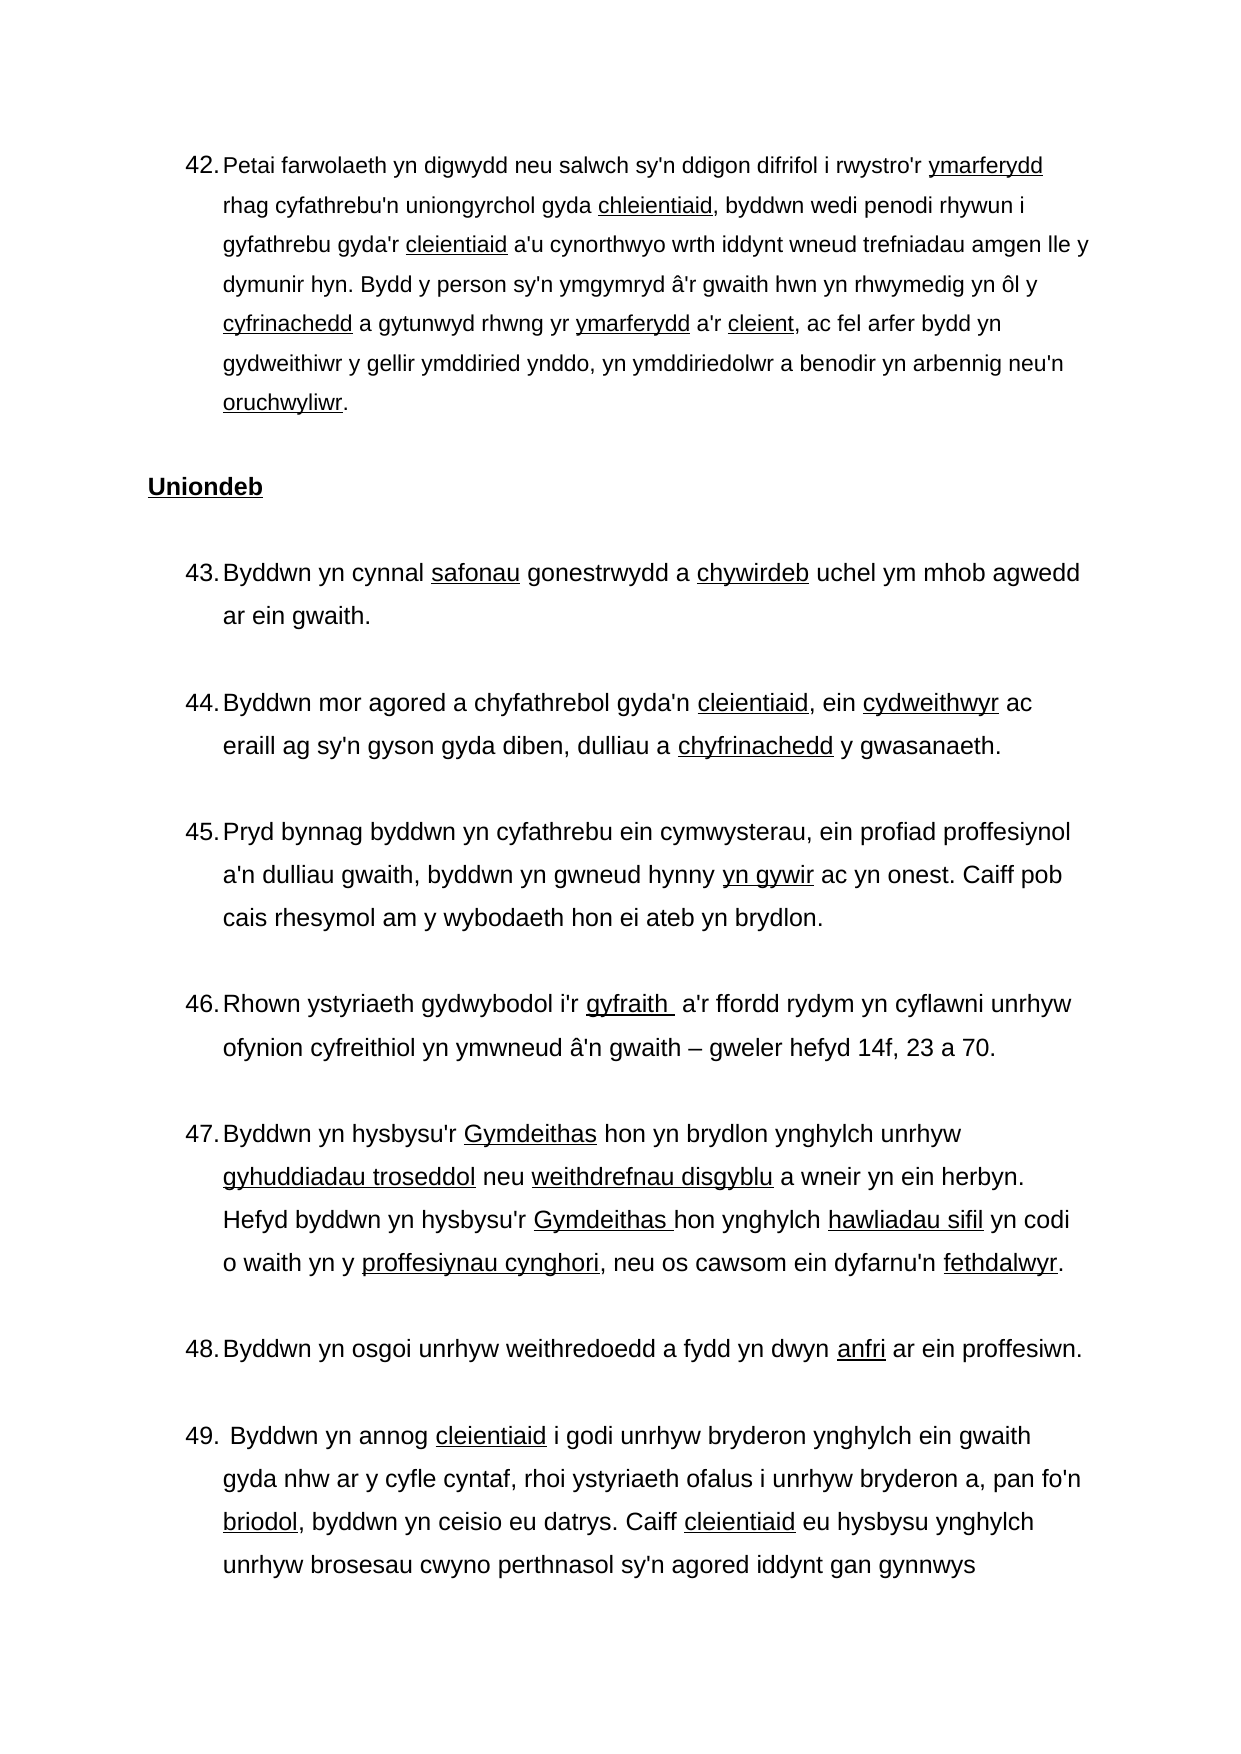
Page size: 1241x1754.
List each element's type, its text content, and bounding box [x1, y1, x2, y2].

list Byddwn yn cynnal safonau gonestrwydd a chywirdeb uchel ym mhob agwedd ar ein gwaith. [185, 558, 1090, 630]
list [185, 1421, 1090, 1579]
list Pryd bynnag byddwn yn cyfathrebu ein cymwysterau, ein profiad proffesiynol a'n dulliau gwaith, byddwn yn gwneud hynny yn gywir ac yn onest. Caiff pob cais rhesymol am y wybodaeth hon ei ateb yn brydlon. [185, 817, 1090, 932]
list Byddwn yn osgoi unrhyw weithredoedd a fydd yn dwyn anfri ar ein proffesiwn. [185, 1334, 1090, 1363]
list Byddwn mor agored a chyfathrebol gyda'n cleientiaid, ein cydweithwyr ac eraill ag sy'n gyson gyda diben, dulliau a chyfrinachedd y gwasanaeth. [185, 687, 1090, 759]
text Uniondeb [148, 472, 1090, 501]
list Rhown ystyriaeth gydwybodol i'r gyfraith a'r ffordd rydym yn cyflawni unrhyw ofynion cyfreithiol yn ymwneud â'n gwaith – gweler hefyd 14f, 23 a 70. [185, 989, 1090, 1061]
list Petai farwolaeth yn digwydd neu salwch sy'n ddigon difrifol i rwystro'r ymarferydd rhag cyfathrebu'n uniongyrchol gyda chleientiaid, byddwn wedi penodi rhywun i gyfathrebu gyda'r cleientiaid a'u cynorthwyo wrth iddynt wneud trefniadau amgen lle y dymunir hyn. Bydd y person sy'n ymgymryd â'r gwaith hwn yn rhwymedig yn ôl y cyfrinachedd a gytunwyd rhwng yr ymarferydd a'r cleient, ac fel arfer bydd yn gydweithiwr y gellir ymddiried ynddo, yn ymddiriedolwr a benodir yn arbennig neu'n oruchwyliwr. [185, 150, 1090, 416]
list Byddwn yn hysbysu'r Gymdeithas hon yn brydlon ynghylch unrhyw gyhuddiadau troseddol neu weithdrefnau disgyblu a wneir yn ein herbyn. Hefyd byddwn yn hysbysu'r Gymdeithas hon ynghylch hawliadau sifil yn codi o waith yn y proffesiynau cynghori, neu os cawsom ein dyfarnu'n fethdalwyr. [185, 1119, 1090, 1277]
